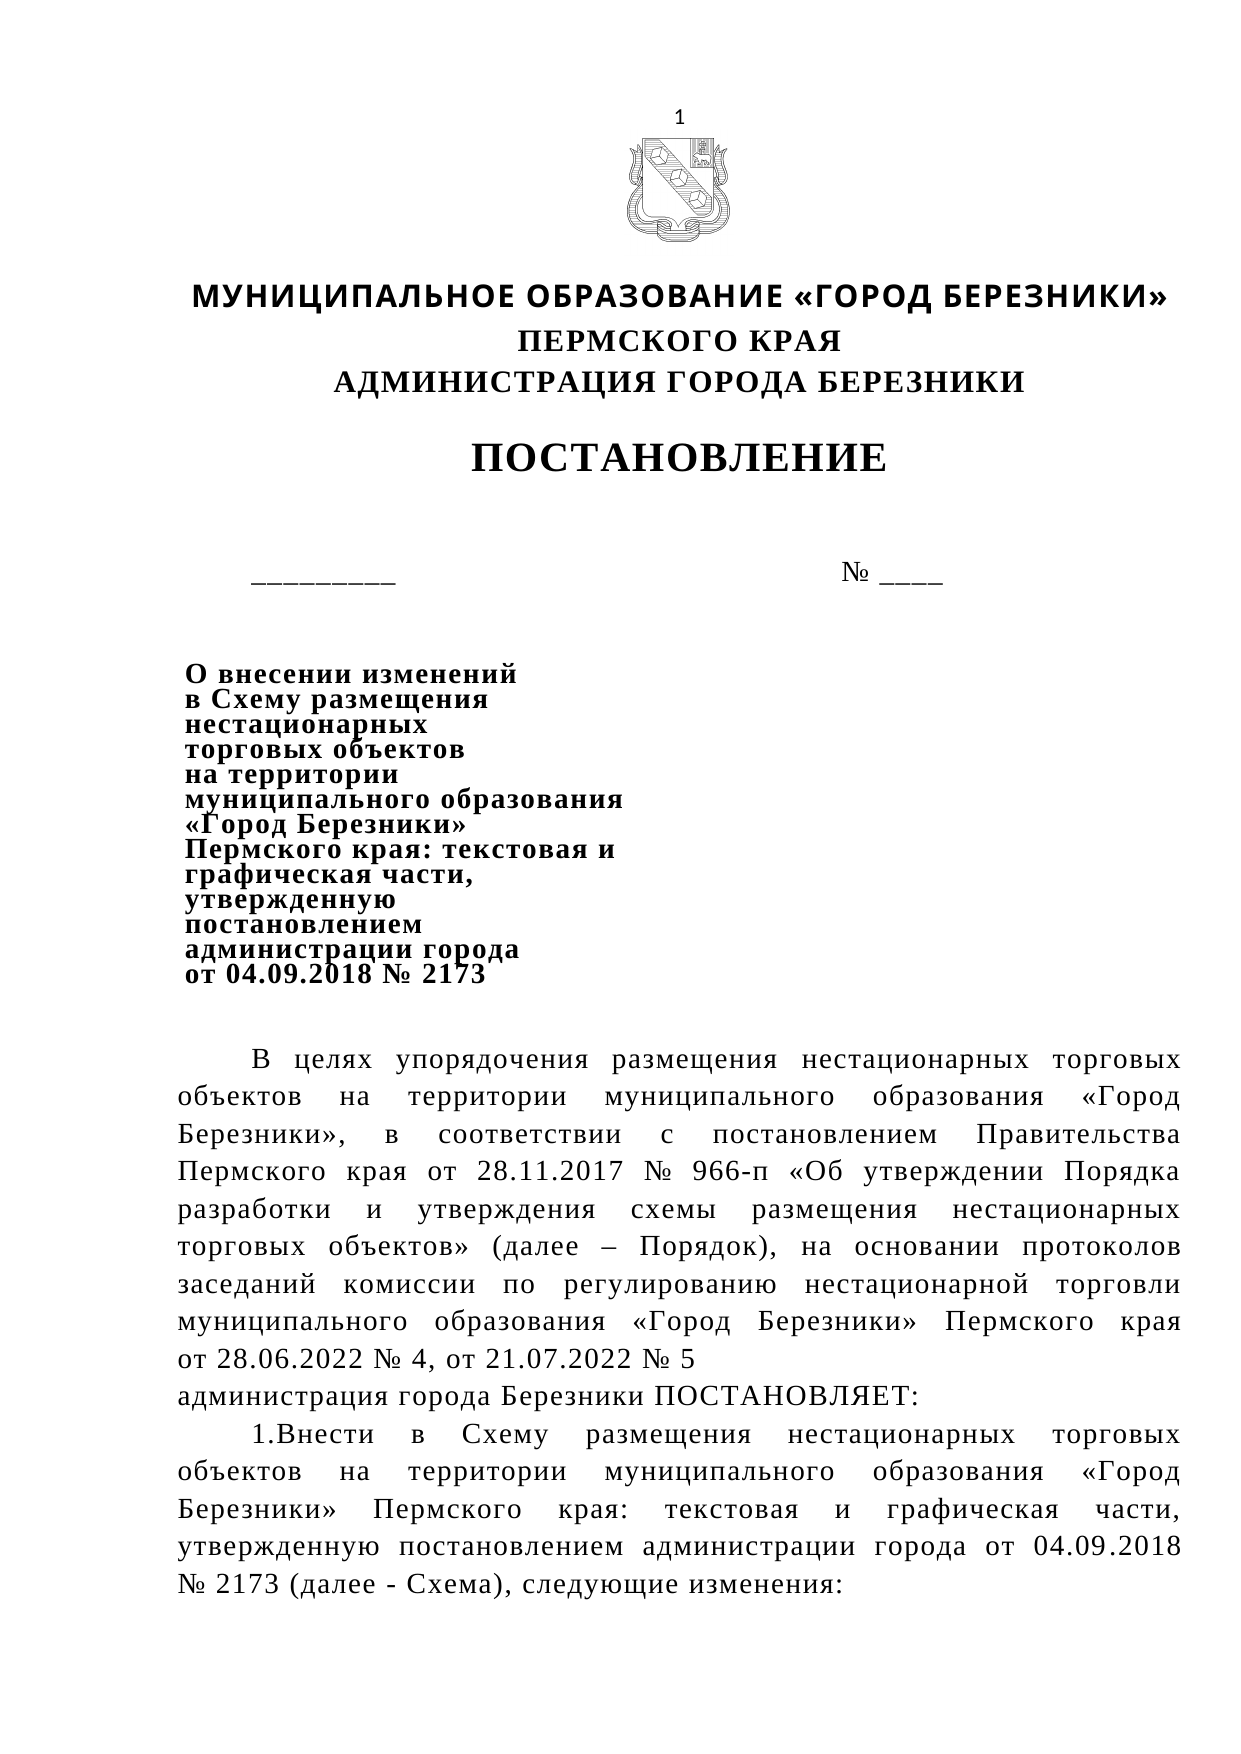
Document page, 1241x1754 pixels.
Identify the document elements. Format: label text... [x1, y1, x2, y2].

text 1.Внести в Схему размещения нестационарных торговых объектов на территории муниципального образования «Город Березники» Пермского края: текстовая и графическая части, утвержденную постановлением администрации города от 04.09.2018 № 2173 (далее - Схема), следующие изменения: [177, 1413, 1181, 1601]
text администрация города Березники ПОСТАНОВЛЯЕТ: [177, 1376, 1181, 1413]
picture [623, 129, 735, 256]
text В целях упорядочения размещения нестационарных торговых объектов на территории муниципального образования «Город Березники», в соответствии с постановлением Правительства Пермского края от 28.11.2017 № 966-п «Об утверждении Порядка разработки и утверждения схемы размещения нестационарных торговых объектов» (далее – Порядок), на основании протоколов заседаний комиссии по регулированию нестационарной торговли муниципального образования «Город Березники» Пермского края от 28.06.2022 № 4, от 21.07.2022 № 5 [177, 1038, 1181, 1376]
text МУНИЦИПАЛЬНОЕ ОБРАЗОВАНИЕ «ГОРОД БЕРЕЗНИКИ» ПЕРМСКОГО КРАЯ [177, 274, 1181, 358]
text АДМИНИСТРАЦИЯ ГОРОДА БЕРЕЗНИКИ [177, 363, 1181, 399]
text _________ № ____ [177, 554, 1181, 588]
text ПОСТАНОВЛЕНИЕ [177, 432, 1181, 480]
table_header О внесении изменений в Схему размещения нестационарных торговых объектов на территории муниципального образования «Город Березники» Пермского края: текстовая и графическая части, утвержденную постановлением администрации города от 04.09.2018 № 2173 [177, 588, 635, 1038]
